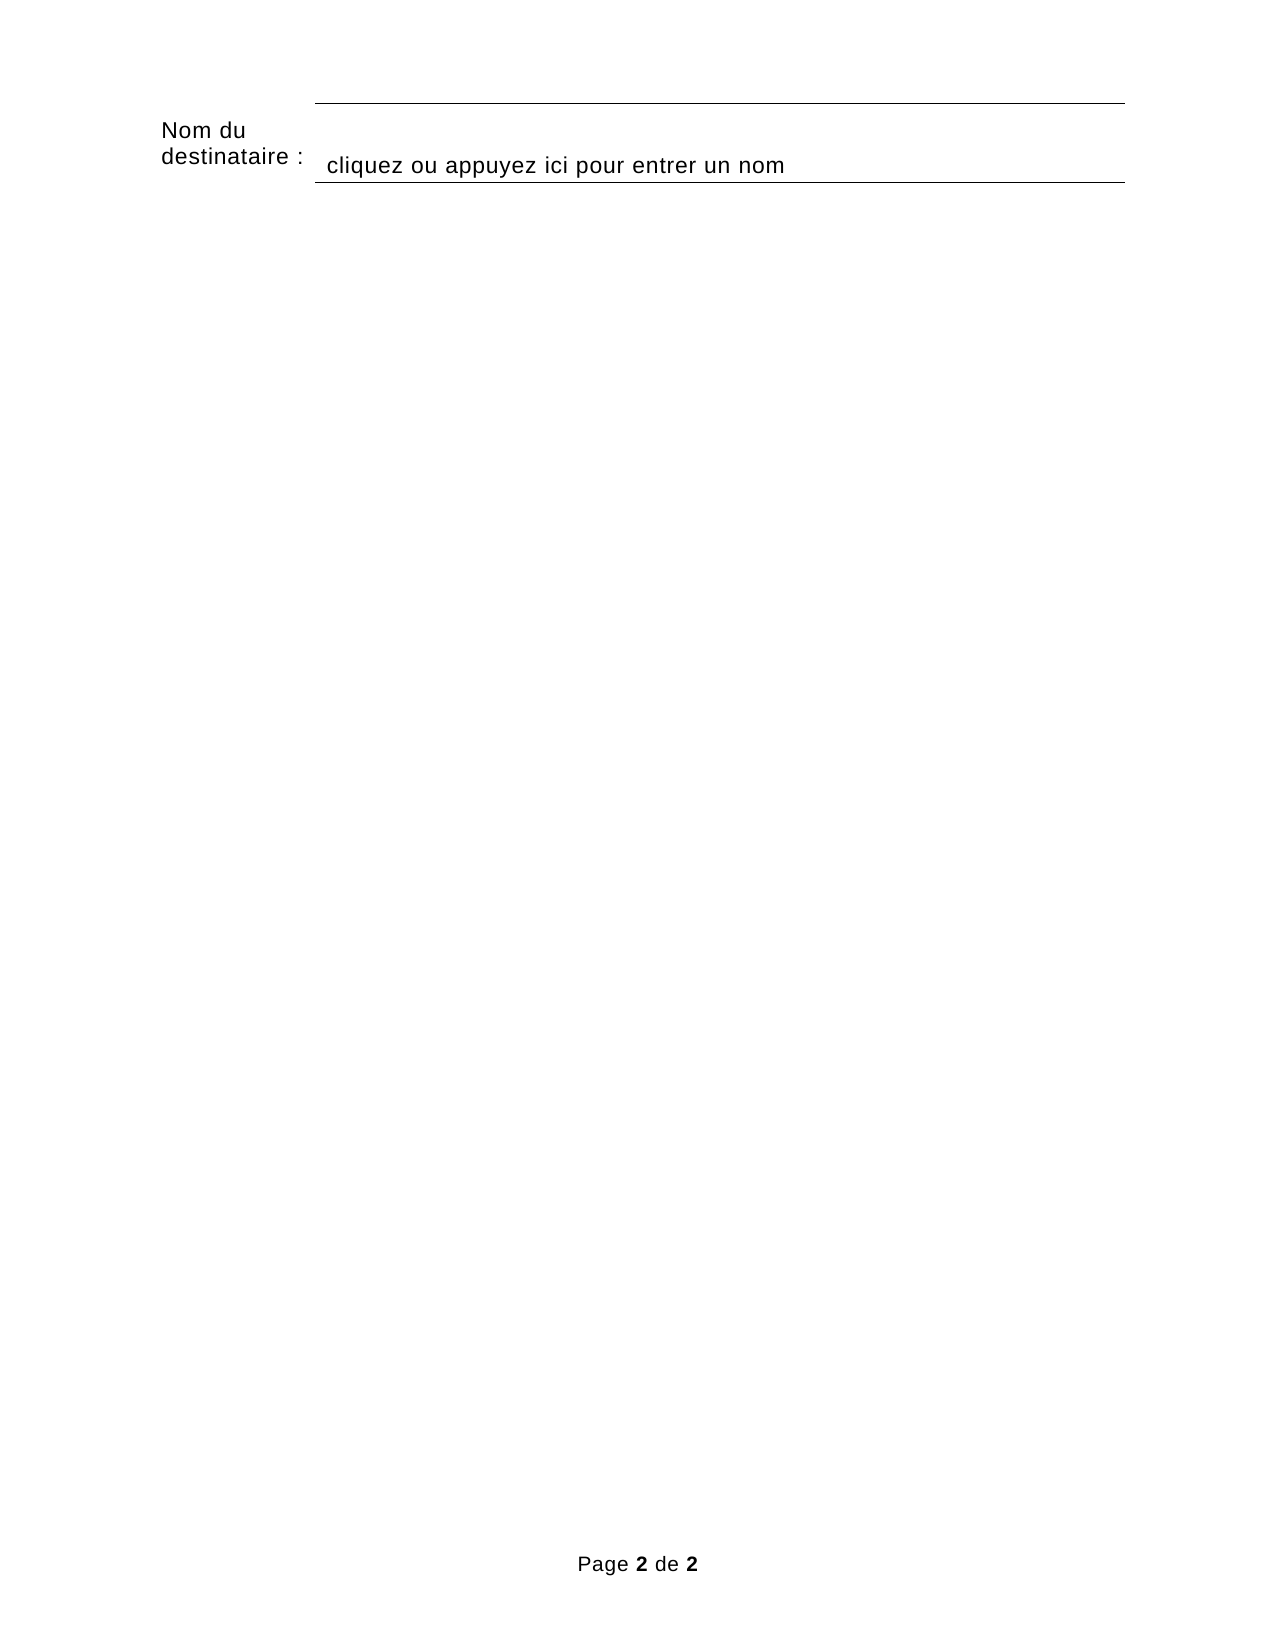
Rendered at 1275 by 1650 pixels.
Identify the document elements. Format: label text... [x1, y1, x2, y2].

table_cell Nom du destinataire : [150, 103, 315, 182]
